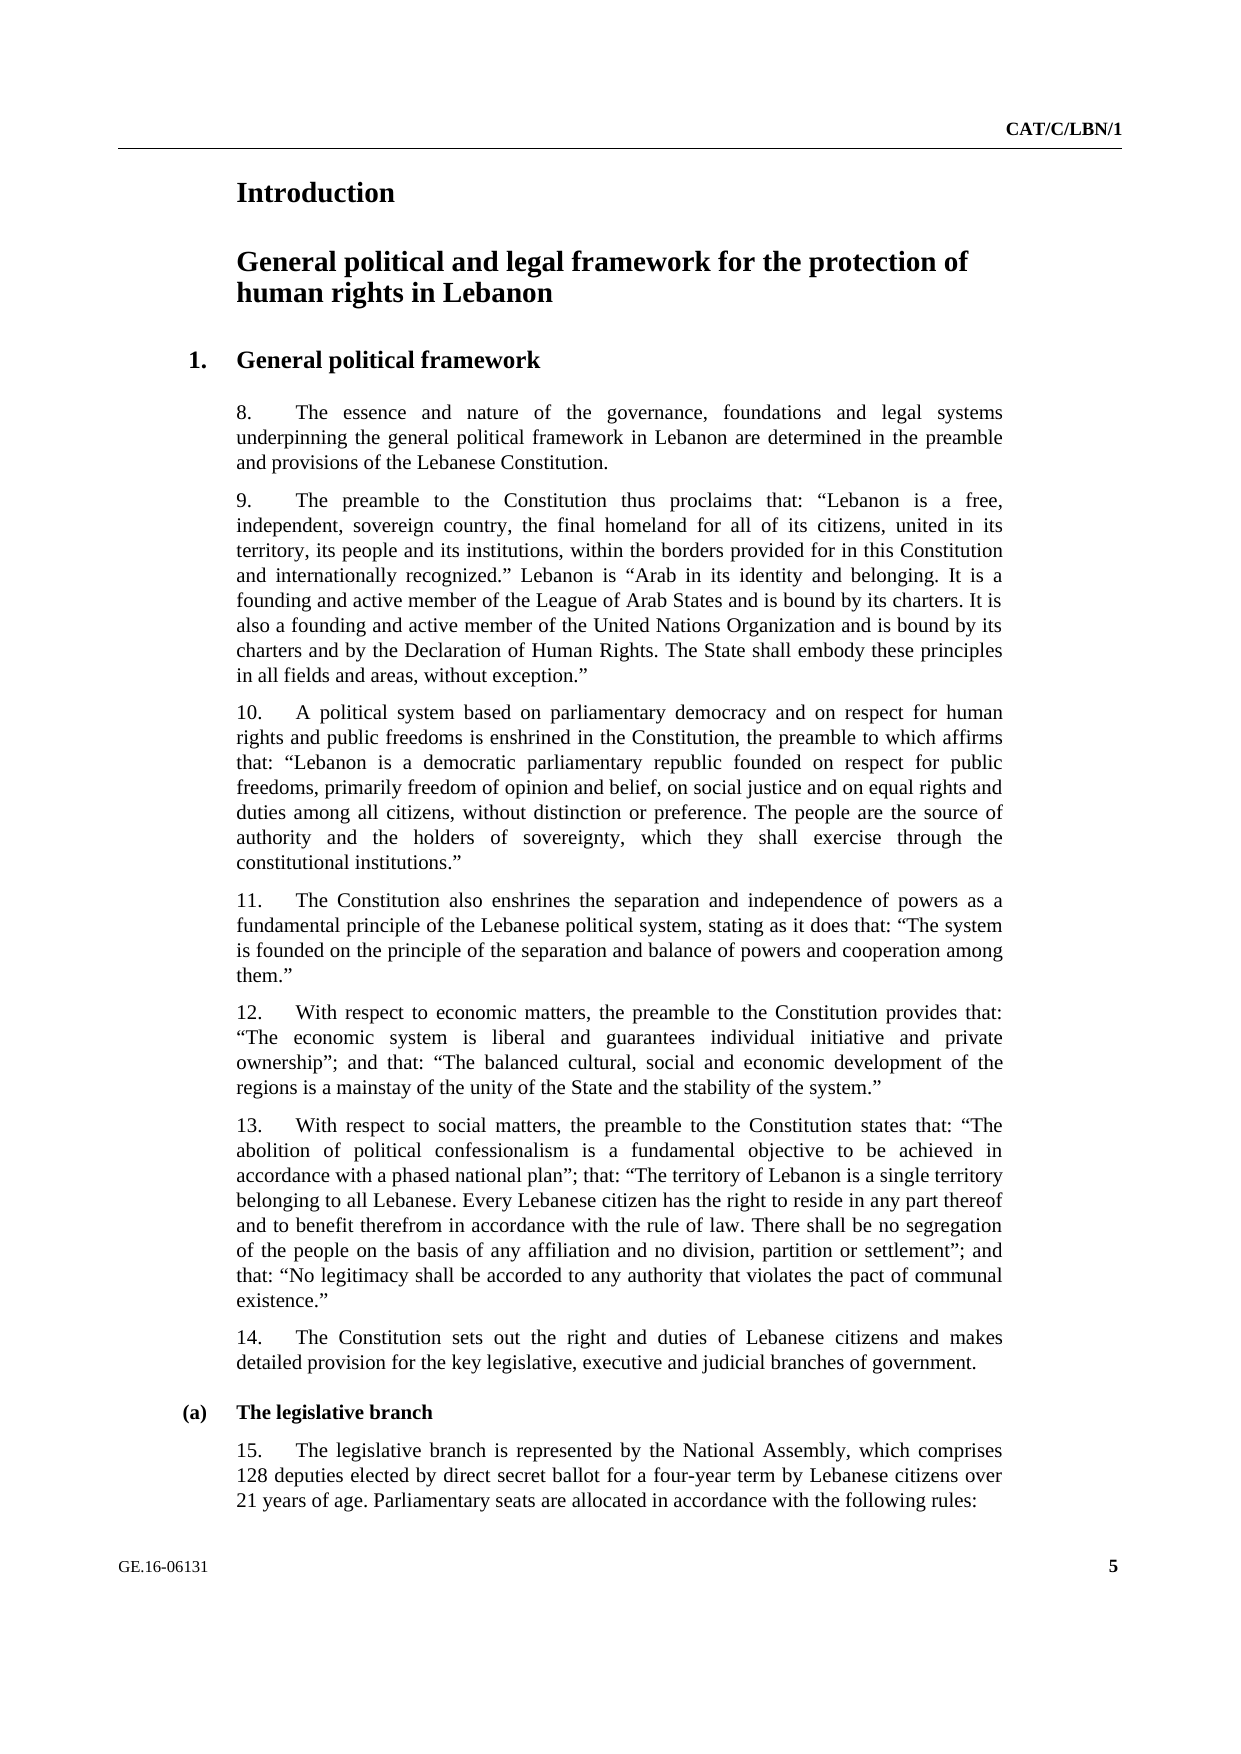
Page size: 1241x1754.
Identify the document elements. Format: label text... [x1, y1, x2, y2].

text 8. The essence and nature of the governance, foundations and legal systems underpinning the general political framework in Lebanon are determined in the preamble and provisions of the Lebanese Constitution. [236, 399, 1004, 474]
text 13. With respect to social matters, the preamble to the Constitution states that: “The abolition of political confessionalism is a fundamental objective to be achieved in accordance with a phased national plan”; that: “The territory of Lebanon is a single territory belonging to all Lebanese. Every Lebanese citizen has the right to reside in any part thereof and to benefit therefrom in accordance with the rule of law. There shall be no segregation of the people on the basis of any affiliation and no division, partition or settlement”; and that: “No legitimacy shall be accorded to any authority that violates the pact of communal existence.” [236, 1112, 1004, 1312]
text (a) The legislative branch [118, 1399, 1004, 1424]
text Introduction [118, 177, 1004, 208]
text 1. General political framework [118, 346, 1004, 374]
text 12. With respect to economic matters, the preamble to the Constitution provides that: “The economic system is liberal and guarantees individual initiative and private ownership”; and that: “The balanced cultural, social and economic development of the regions is a mainstay of the unity of the State and the stability of the system.” [236, 999, 1004, 1099]
text 10. A political system based on parliamentary democracy and on respect for human rights and public freedoms is enshrined in the Constitution, the preamble to which affirms that: “Lebanon is a democratic parliamentary republic founded on respect for public freedoms, primarily freedom of opinion and belief, on social justice and on equal rights and duties among all citizens, without distinction or preference. The people are the source of authority and the holders of sovereignty, which they shall exercise through the constitutional institutions.” [236, 699, 1004, 874]
text General political and legal framework for the protection of human rights in Lebanon [118, 246, 1004, 308]
text 9. The preamble to the Constitution thus proclaims that: “Lebanon is a free, independent, sovereign country, the final homeland for all of its citizens, united in its territory, its people and its institutions, within the borders provided for in this Constitution and internationally recognized.” Lebanon is “Arab in its identity and belonging. It is a founding and active member of the League of Arab States and is bound by its charters. It is also a founding and active member of the United Nations Organization and is bound by its charters and by the Declaration of Human Rights. The State shall embody these principles in all fields and areas, without exception.” [236, 487, 1004, 687]
text 14. The Constitution sets out the right and duties of Lebanese citizens and makes detailed provision for the key legislative, executive and judicial branches of government. [236, 1324, 1004, 1374]
text 15. The legislative branch is represented by the National Assembly, which comprises 128 deputies elected by direct secret ballot for a four-year term by Lebanese citizens over 21 years of age. Parliamentary seats are allocated in accordance with the following rules: [236, 1437, 1004, 1512]
text 11. The Constitution also enshrines the separation and independence of powers as a fundamental principle of the Lebanese political system, stating as it does that: “The system is founded on the principle of the separation and balance of powers and cooperation among them.” [236, 887, 1004, 987]
